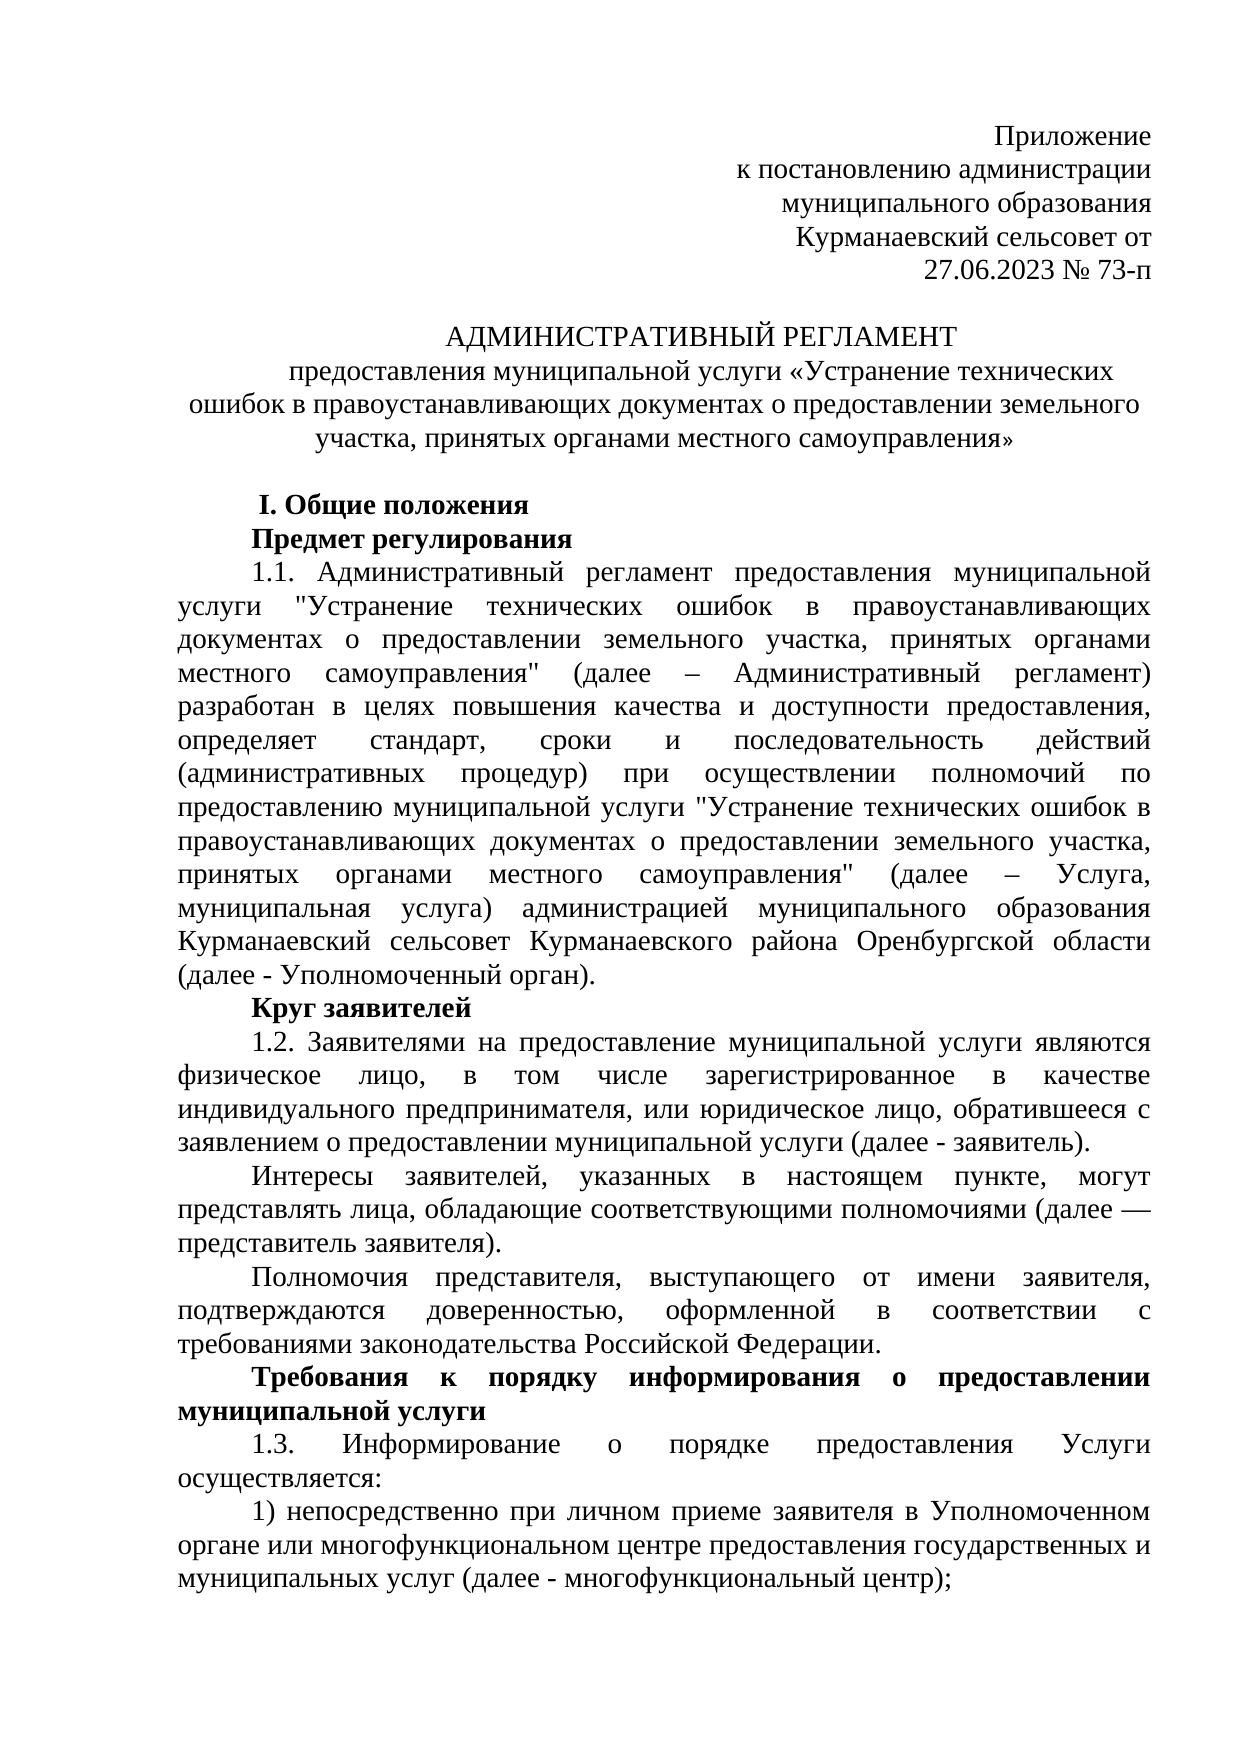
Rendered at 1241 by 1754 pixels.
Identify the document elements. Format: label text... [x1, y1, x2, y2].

text Курманаевский сельсовет от [177, 219, 1152, 252]
text муниципального образования [177, 185, 1152, 219]
text к постановлению администрации [177, 152, 1152, 185]
text предоставления муниципальной услуги «Устранение технических ошибок в правоустанавливающих документах о предоставлении земельного участка, принятых органами местного самоуправления» [177, 353, 1152, 454]
text 1.3. Информирование о порядке предоставления Услуги осуществляется: [177, 1426, 1152, 1493]
text АДМИНИСТРАТИВНЫЙ РЕГЛАМЕНТ [177, 319, 1152, 353]
text Приложение [177, 118, 1152, 152]
text 1.2. Заявителями на предоставление муниципальной услуги являются физическое лицо, в том числе зарегистрированное в качестве индивидуального предпринимателя, или юридическое лицо, обратившееся с заявлением о предоставлении муниципальной услуги (далее - заявитель). [177, 1024, 1152, 1158]
text 27.06.2023 № 73-п [177, 252, 1152, 286]
text Полномочия представителя, выступающего от имени заявителя, подтверждаются доверенностью, оформленной в соответствии с требованиями законодательства Российской Федерации. [177, 1259, 1152, 1359]
text I. Общие положения [177, 487, 1152, 521]
text 1.1. Административный регламент предоставления муниципальной услуги "Устранение технических ошибок в правоустанавливающих документах о предоставлении земельного участка, принятых органами местного самоуправления" (далее – Административный регламент) разработан в целях повышения качества и доступности предоставления, определяет стандарт, сроки и последовательность действий (административных процедур) при осуществлении полномочий по предоставлению муниципальной услуги "Устранение технических ошибок в правоустанавливающих документах о предоставлении земельного участка, принятых органами местного самоуправления" (далее – Услуга, муниципальная услуга) администрацией муниципального образования Курманаевский сельсовет Курманаевского района Оренбургской области (далее - Уполномоченный орган). [177, 554, 1152, 990]
text 1) непосредственно при личном приеме заявителя в Уполномоченном органе или многофункциональном центре предоставления государственных и муниципальных услуг (далее - многофункциональный центр); [177, 1493, 1152, 1594]
text Требования к порядку информирования о предоставлении муниципальной услуги [177, 1359, 1152, 1426]
text Интересы заявителей, указанных в настоящем пункте, могут представлять лица, обладающие соответствующими полномочиями (далее — представитель заявителя). [177, 1158, 1152, 1259]
text Предмет регулирования [177, 521, 1152, 554]
text Круг заявителей [177, 990, 1152, 1024]
